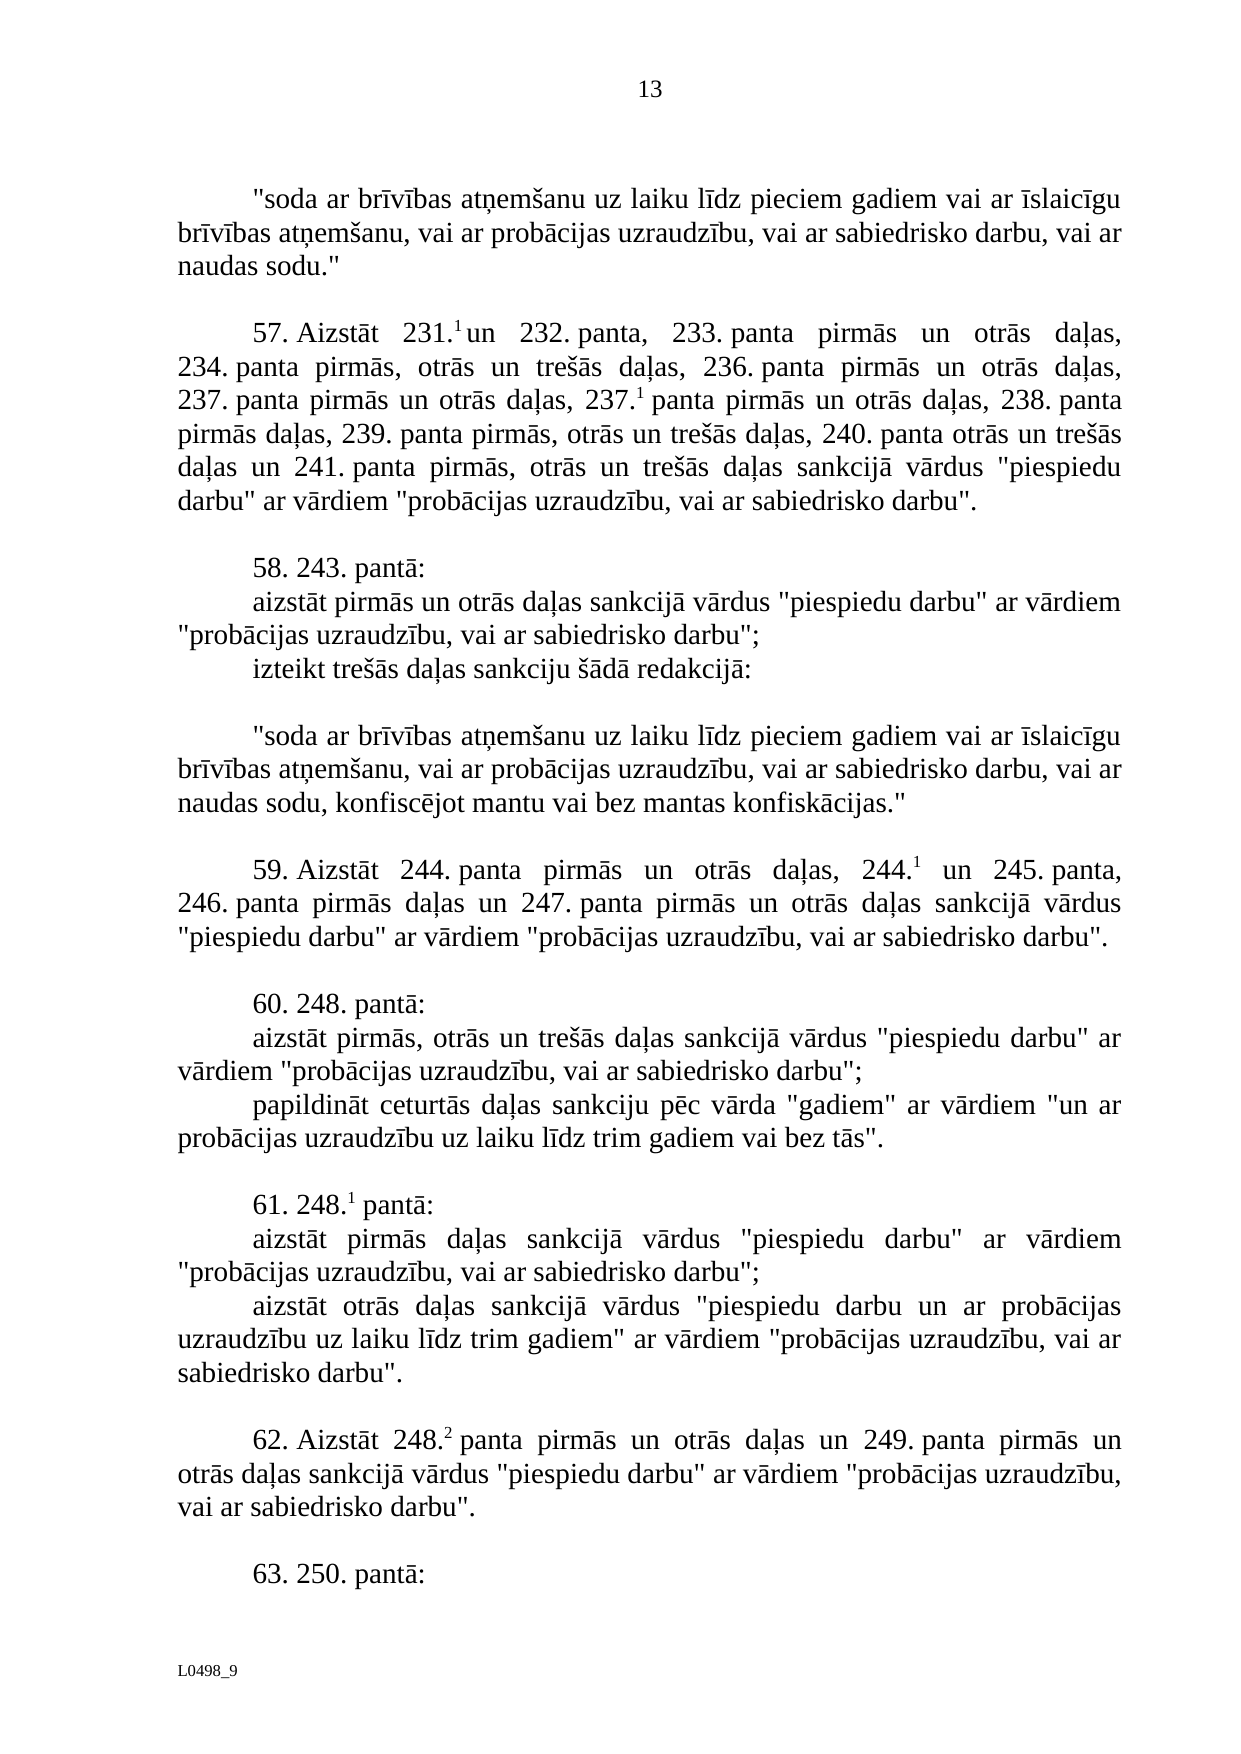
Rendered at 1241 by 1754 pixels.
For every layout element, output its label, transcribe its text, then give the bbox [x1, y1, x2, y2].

text aizstāt pirmās daļas sankcijā vārdus "piespiedu darbu" ar vārdiem "probācijas uzraudzību, vai ar sabiedrisko darbu"; [177, 1221, 1122, 1288]
text 62. Aizstāt 248.2 panta pirmās un otrās daļas un 249. panta pirmās un otrās daļas sankcijā vārdus "piespiedu darbu" ar vārdiem "probācijas uzraudzību, vai ar sabiedrisko darbu". [177, 1422, 1122, 1523]
text "soda ar brīvības atņemšanu uz laiku līdz pieciem gadiem vai ar īslaicīgu brīvības atņemšanu, vai ar probācijas uzraudzību, vai ar sabiedrisko darbu, vai ar naudas sodu, konfiscējot mantu vai bez mantas konfiskācijas." [177, 718, 1122, 818]
text papildināt ceturtās daļas sankciju pēc vārda "gadiem" ar vārdiem "un ar probācijas uzraudzību uz laiku līdz trim gadiem vai bez tās". [177, 1087, 1122, 1154]
text aizstāt pirmās, otrās un trešās daļas sankcijā vārdus "piespiedu darbu" ar vārdiem "probācijas uzraudzību, vai ar sabiedrisko darbu"; [177, 1020, 1122, 1087]
text aizstāt pirmās un otrās daļas sankcijā vārdus "piespiedu darbu" ar vārdiem "probācijas uzraudzību, vai ar sabiedrisko darbu"; [177, 584, 1122, 651]
text izteikt trešās daļas sankciju šādā redakcijā: [177, 651, 1122, 684]
text 58. 243. pantā: [177, 550, 1122, 584]
text "soda ar brīvības atņemšanu uz laiku līdz pieciem gadiem vai ar īslaicīgu brīvības atņemšanu, vai ar probācijas uzraudzību, vai ar sabiedrisko darbu, vai ar naudas sodu." [177, 181, 1122, 282]
text 61. 248.1 pantā: [177, 1187, 1122, 1221]
text 57. Aizstāt 231.1 un 232. panta, 233. panta pirmās un otrās daļas, 234. panta pirmās, otrās un trešās daļas, 236. panta pirmās un otrās daļas, 237. panta pirmās un otrās daļas, 237.1 panta pirmās un otrās daļas, 238. panta pirmās daļas, 239. panta pirmās, otrās un trešās daļas, 240. panta otrās un trešās daļas un 241. panta pirmās, otrās un trešās daļas sankcijā vārdus "piespiedu darbu" ar vārdiem "probācijas uzraudzību, vai ar sabiedrisko darbu". [177, 315, 1122, 517]
text aizstāt otrās daļas sankcijā vārdus "piespiedu darbu un ar probācijas uzraudzību uz laiku līdz trim gadiem" ar vārdiem "probācijas uzraudzību, vai ar sabiedrisko darbu". [177, 1288, 1122, 1389]
text 60. 248. pantā: [177, 986, 1122, 1020]
text 59. Aizstāt 244. panta pirmās un otrās daļas, 244.1 un 245. panta, 246. panta pirmās daļas un 247. panta pirmās un otrās daļas sankcijā vārdus "piespiedu darbu" ar vārdiem "probācijas uzraudzību, vai ar sabiedrisko darbu". [177, 852, 1122, 953]
text 63. 250. pantā: [177, 1556, 1122, 1590]
